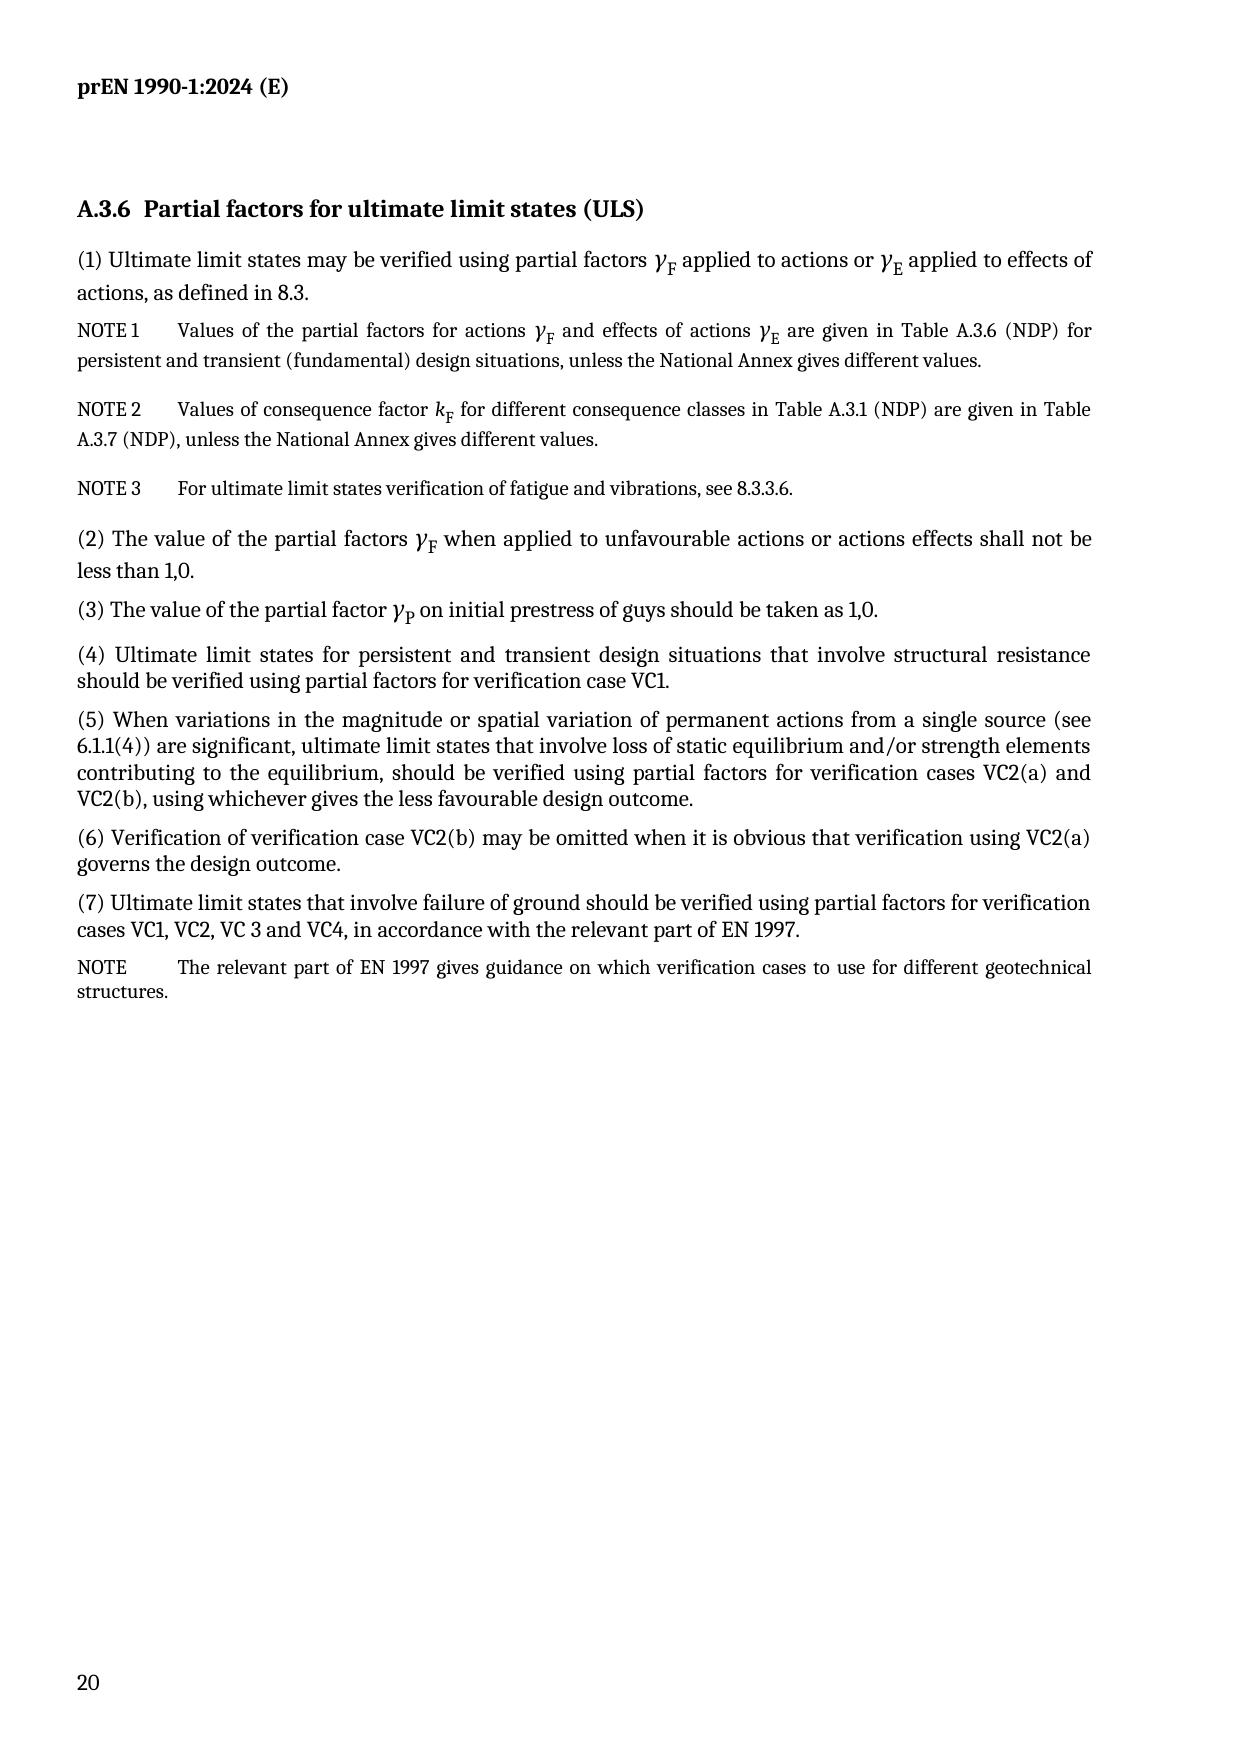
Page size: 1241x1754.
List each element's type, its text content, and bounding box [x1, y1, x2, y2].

text NOTE The relevant part of EN 1997 gives guidance on which verification cases to use for different geotechnical structures. [77, 955, 1092, 1003]
text (6) Verification of verification case VC2(b) may be omitted when it is obvious that verification using VC2(a) governs the design outcome. [77, 825, 1092, 878]
text NOTE 3 For ultimate limit states verification of fatigue and vibrations, see 8.3.3.6. [77, 477, 1092, 501]
text NOTE 1 Values of the partial factors for actions γF and effects of actions γE are given in Table A.3.6 (NDP) for persistent and transient (fundamental) design situations, unless the National Annex gives different values. [77, 318, 1092, 373]
text NOTE 2 Values of consequence factor kF for different consequence classes in Table A.3.1 (NDP) are given in Table A.3.7 (NDP), unless the National Annex gives different values. [77, 398, 1092, 452]
text (2) The value of the partial factors γF when applied to unfavourable actions or actions effects shall not be less than 1,0. [77, 526, 1092, 584]
text (3) The value of the partial factor γP on initial prestress of guys should be taken as 1,0. [77, 597, 1092, 629]
text Partial factors for ultimate limit states (ULS) [77, 196, 1092, 222]
text (7) Ultimate limit states that involve failure of ground should be verified using partial factors for verification cases VC1, VC2, VC 3 and VC4, in accordance with the relevant part of EN 1997. [77, 890, 1092, 943]
text (5) When variations in the magnitude or spatial variation of permanent actions from a single source (see 6.1.1(4)) are significant, ultimate limit states that involve loss of static equilibrium and/or strength elements contributing to the equilibrium, should be verified using partial factors for verification cases VC2(a) and VC2(b), using whichever gives the less favourable design outcome. [77, 707, 1092, 812]
text (4) Ultimate limit states for persistent and transient design situations that involve structural resistance should be verified using partial factors for verification case VC1. [77, 642, 1092, 694]
text (1) Ultimate limit states may be verified using partial factors γF applied to actions or γE applied to effects of actions, as defined in 8.3. [77, 247, 1092, 306]
